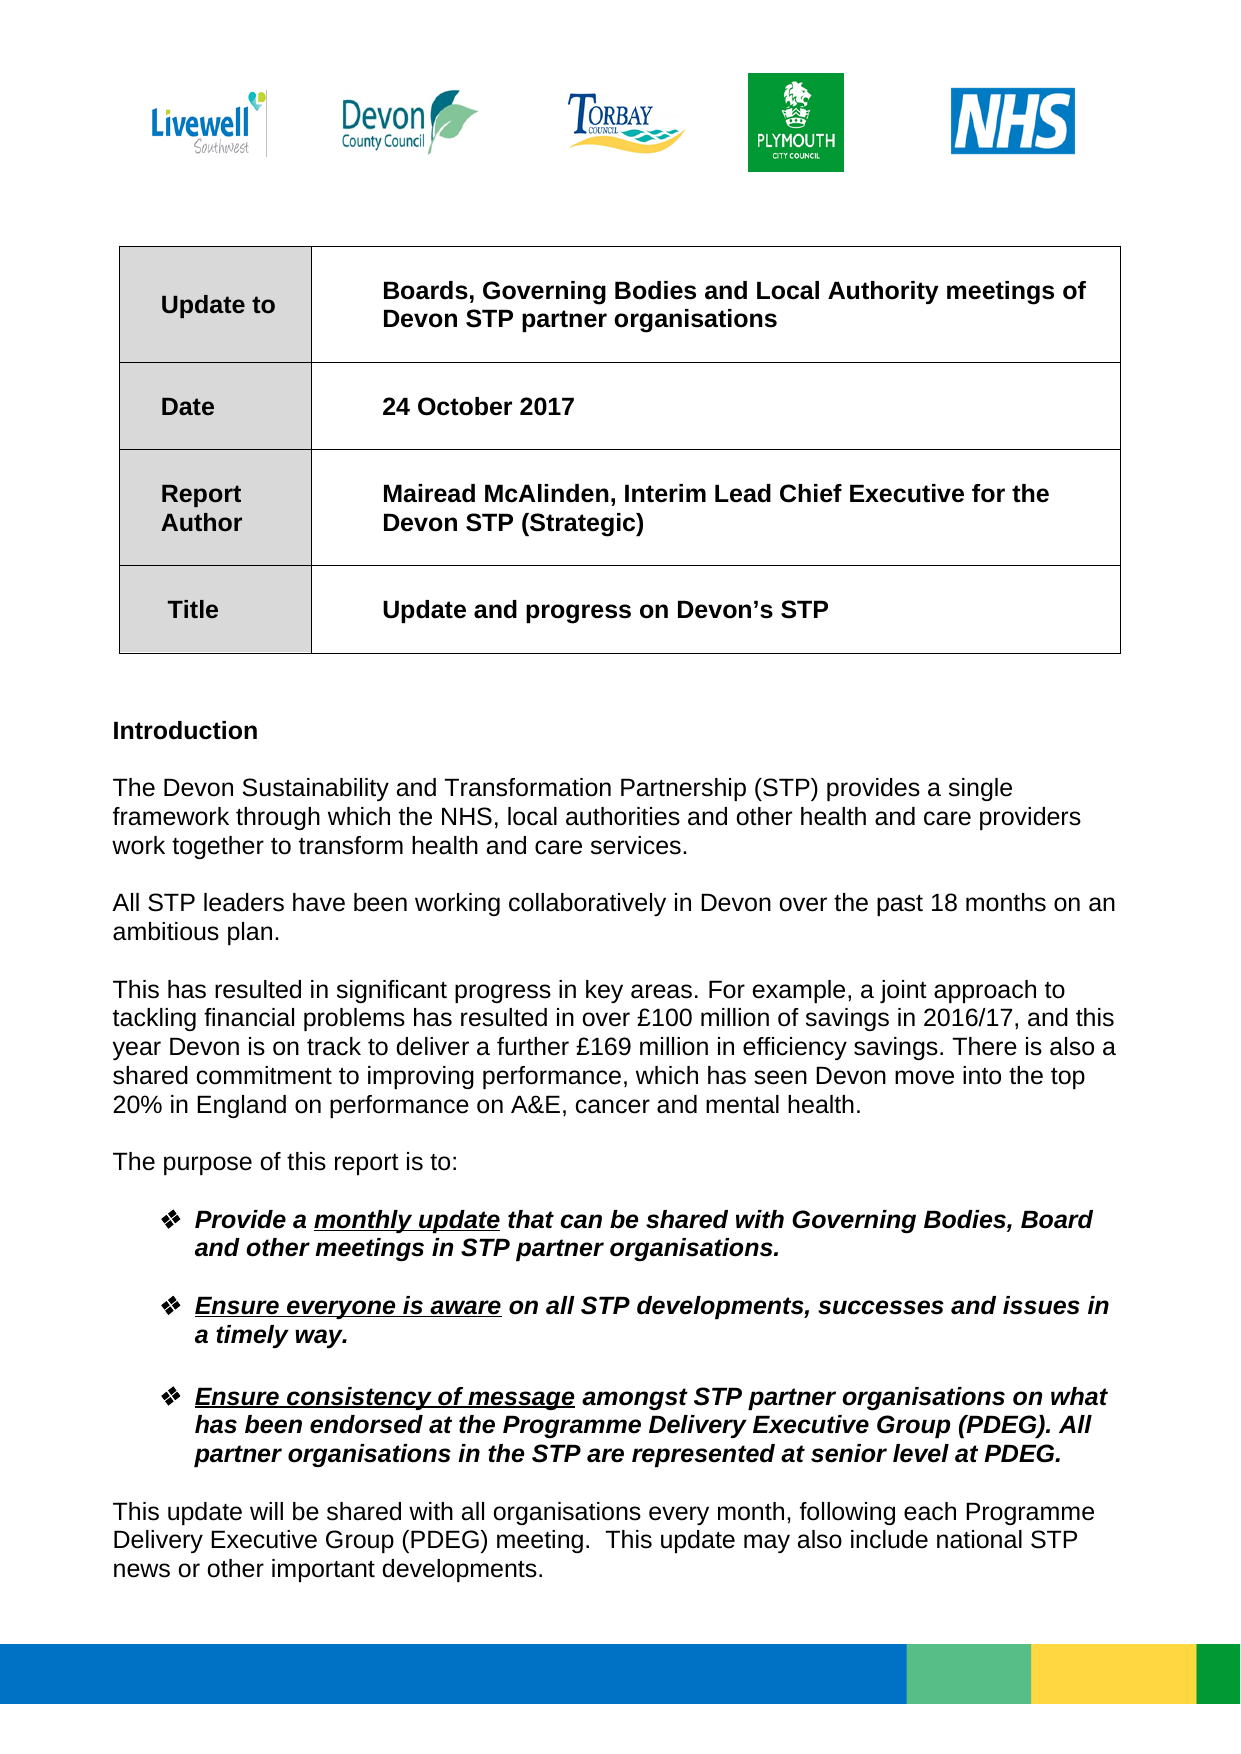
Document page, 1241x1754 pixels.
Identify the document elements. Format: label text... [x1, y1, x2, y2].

text This update will be shared with all organisations every month, following each Programme Delivery Executive Group (PDEG) meeting. This update may also include national STP news or other important developments. [112, 1497, 1128, 1583]
picture [0, 1644, 1241, 1704]
table_cell Title [120, 566, 311, 652]
table_cell Update and progress on Devon’s STP [312, 566, 1120, 652]
table_cell 24 October 2017 [312, 363, 1120, 449]
list Provide a monthly update that can be shared with Governing Bodies, Board and other meetings in STP partner organisations. [157, 1204, 1128, 1262]
text Introduction [112, 716, 1128, 744]
text The Devon Sustainability and Transformation Partnership (STP) provides a single framework through which the NHS, local authorities and other health and care providers work together to transform health and care services. [112, 773, 1128, 859]
table_header Update to [120, 247, 311, 362]
table_header Boards, Governing Bodies and Local Authority meetings of Devon STP partner organisations [312, 247, 1120, 362]
table_cell Date [120, 363, 311, 449]
list Ensure consistency of message amongst STP partner organisations on what has been endorsed at the Programme Delivery Executive Group (PDEG). All partner organisations in the STP are represented at senior level at PDEG. [157, 1382, 1131, 1468]
text This has resulted in significant progress in key areas. For example, a joint approach to tackling financial problems has resulted in over £100 million of savings in 2016/17, and this year Devon is on track to deliver a further £169 million in efficiency savings. There is also a shared commitment to improving performance, which has seen Devon move into the top 20% in England on performance on A&E, cancer and mental health. [112, 974, 1128, 1118]
table_cell Report Author [120, 450, 311, 565]
text All STP leaders have been working collaboratively in Devon over the past 18 months on an ambitious plan. [112, 888, 1128, 946]
text The purpose of this report is to: [112, 1147, 1128, 1176]
picture [151, 73, 1089, 172]
table_cell Mairead McAlinden, Interim Lead Chief Executive for the Devon STP (Strategic) [312, 450, 1120, 565]
list Ensure everyone is aware on all STP developments, successes and issues in a timely way. [157, 1291, 1128, 1348]
